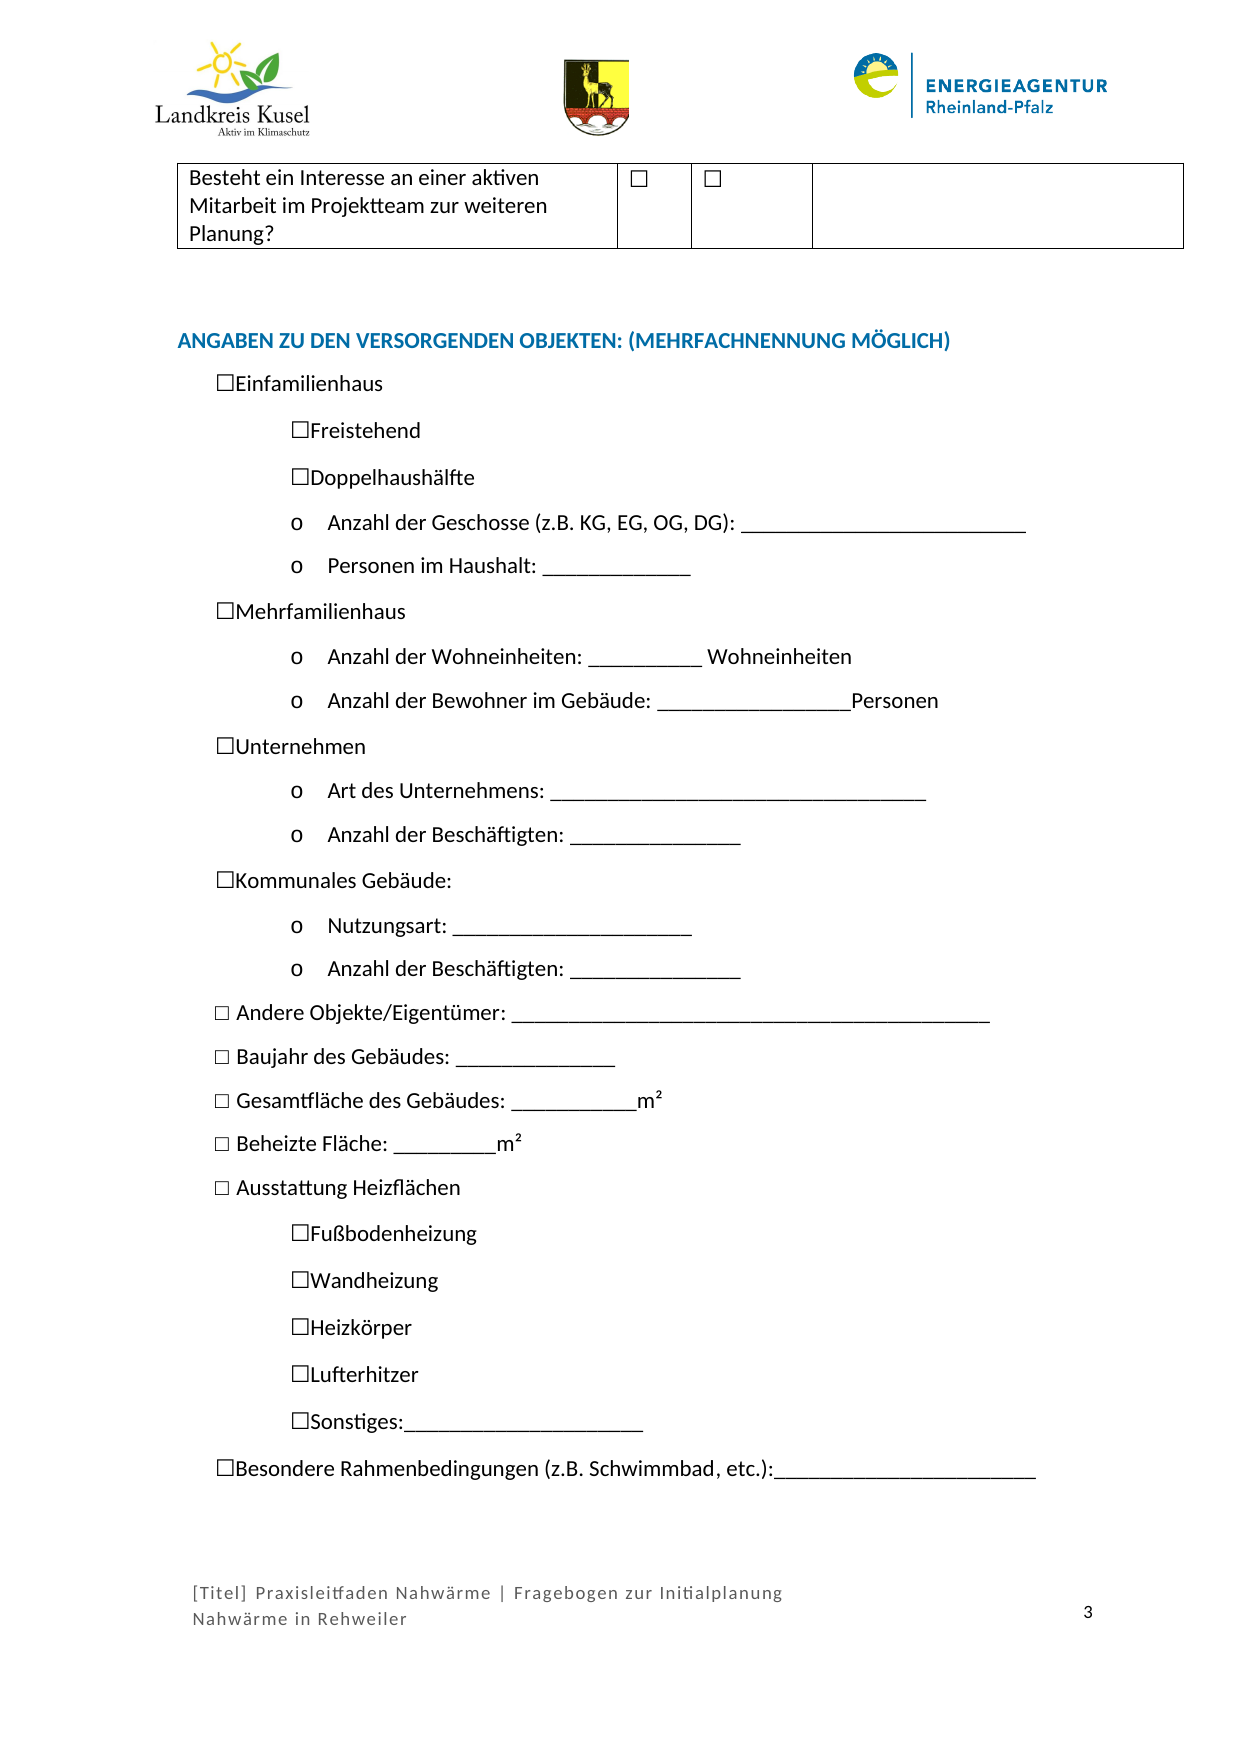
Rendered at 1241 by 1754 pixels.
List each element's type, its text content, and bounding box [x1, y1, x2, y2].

text Freistehend [290, 414, 1092, 445]
list Anzahl der Geschosse (z.B. KG, EG, OG, DG): [290, 508, 1092, 537]
list Anzahl der Beschäftigten: [290, 820, 1092, 849]
text Besondere Rahmenbedingungen (z.B. Schwimmbad, etc.): [215, 1451, 1092, 1483]
text Sonstiges: [290, 1404, 1092, 1436]
text Wandheizung [290, 1264, 1092, 1295]
list Baujahr des Gebäudes: [215, 1042, 1092, 1071]
list Anzahl der Bewohner im Gebäude: Personen [290, 686, 1092, 715]
table_cell Besteht ein Interesse an einer aktiven Mitarbeit im Projektteam zur weiteren Planung? [178, 164, 617, 247]
subtitle Angaben zu den versorgenden Objekten: (Mehrfachnennung möglich) [177, 327, 1092, 354]
list Andere Objekte/Eigentümer [215, 998, 1092, 1027]
text Unternehmen [215, 729, 1092, 761]
list Gesamtfläche des Gebäudes: m² [215, 1086, 1092, 1115]
picture [847, 45, 1114, 124]
text Mehrfamilienhaus [215, 595, 1092, 626]
text Fußbodenheizung [290, 1217, 1092, 1248]
text Einfamilienhaus [215, 367, 1092, 398]
list Beheizte Fläche: m² [215, 1129, 1092, 1159]
list Anzahl der Beschäftigten: [290, 954, 1092, 984]
list Personen im Haushalt: [290, 551, 1092, 581]
text Heizkörper [290, 1311, 1092, 1342]
picture [153, 39, 310, 136]
list Art des Unternehmens: [290, 776, 1092, 806]
list Ausstattung Heizflächen [215, 1173, 1092, 1202]
list Anzahl der Wohneinheiten: Wohneinheiten [290, 642, 1092, 671]
text Kommunales Gebäude: [215, 864, 1092, 895]
list Nutzungsart: [290, 911, 1092, 940]
picture [560, 57, 629, 136]
text Lufterhitzer [290, 1358, 1092, 1389]
text Doppelhaushälfte [290, 461, 1092, 492]
